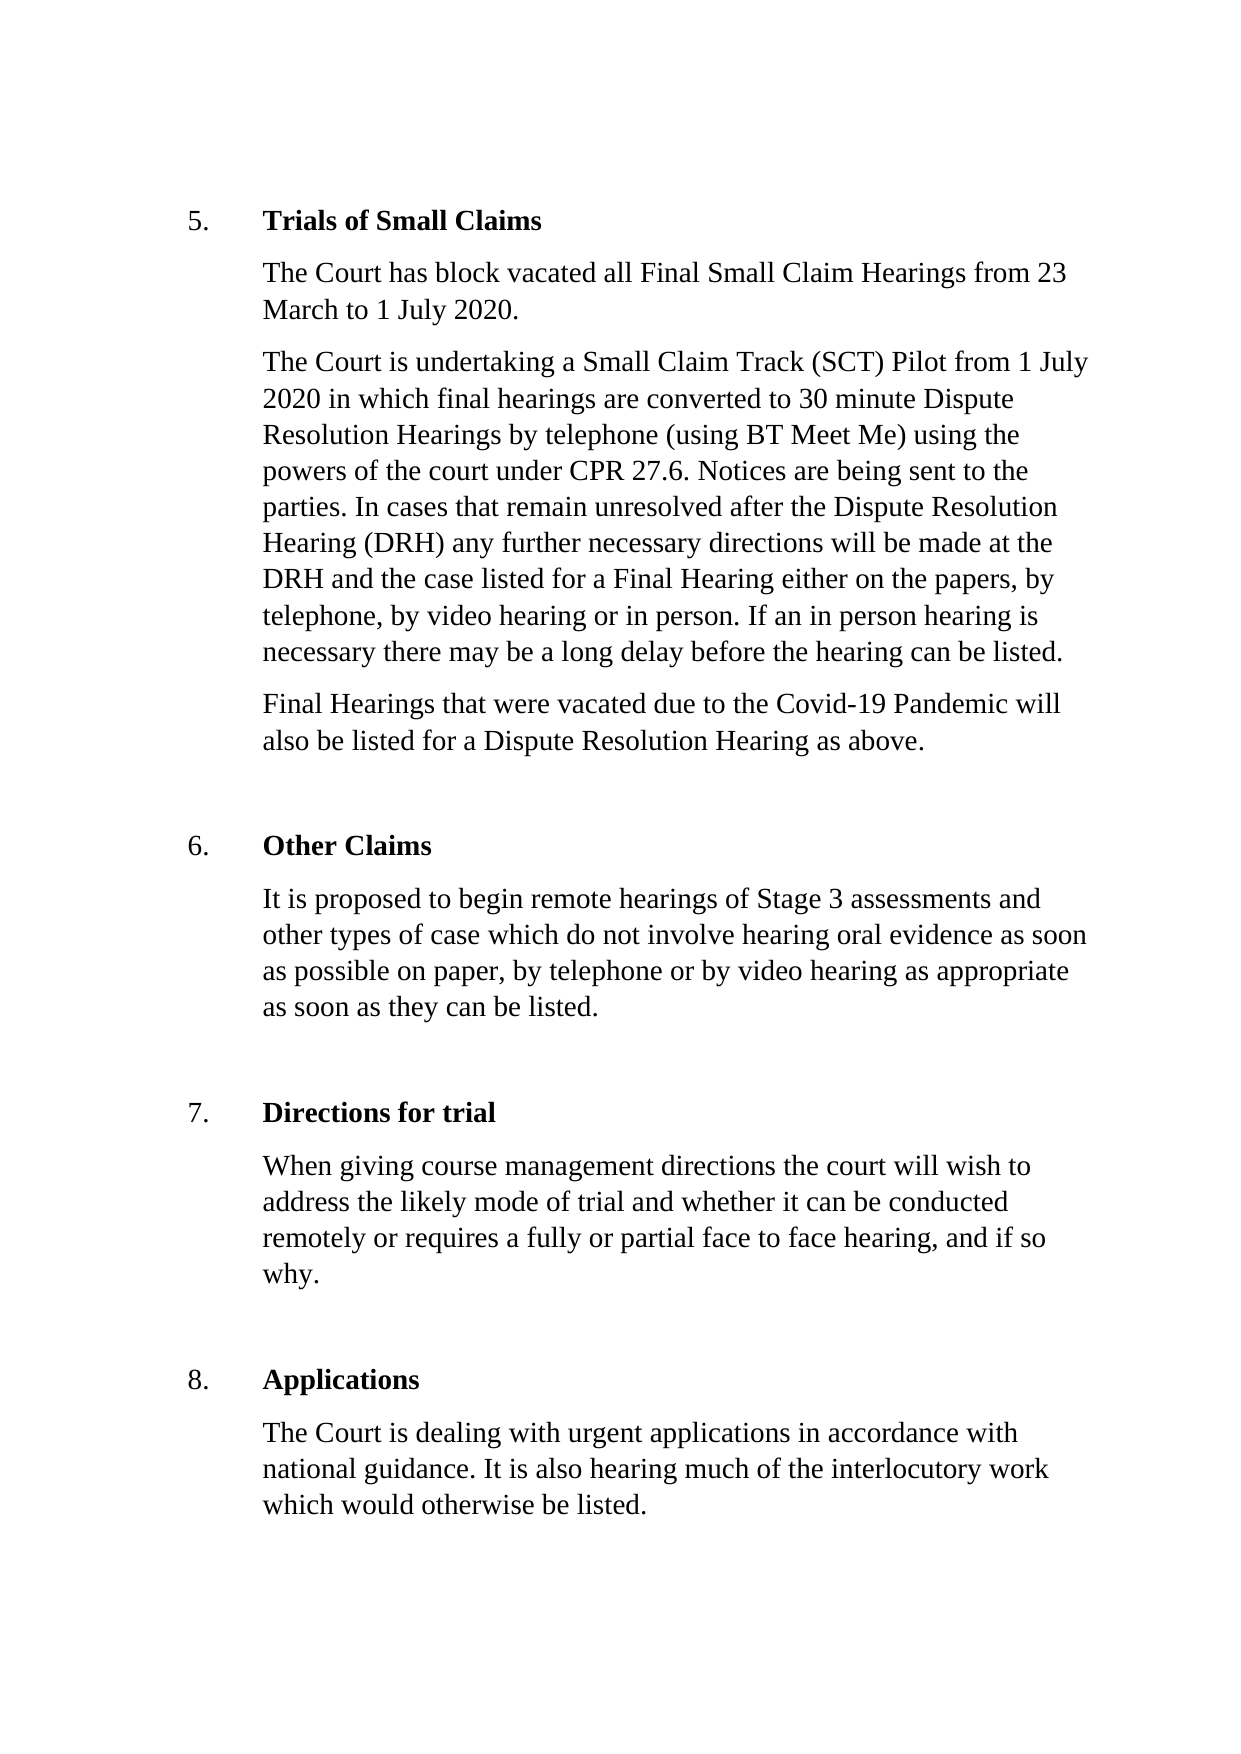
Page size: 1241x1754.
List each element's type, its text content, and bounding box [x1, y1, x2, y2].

text It is proposed to begin remote hearings of Stage 3 assessments and other types of case which do not involve hearing oral evidence as soon as possible on paper, by telephone or by video hearing as appropriate as soon as they can be listed. [262, 881, 1090, 1023]
list Applications [187, 1362, 1090, 1396]
text The Court is dealing with urgent applications in accordance with national guidance. It is also hearing much of the interlocutory work which would otherwise be listed. [262, 1415, 1090, 1521]
text The Court has block vacated all Final Small Claim Hearings from 23 March to 1 July 2020. [262, 256, 1090, 325]
list Other Claims [187, 828, 1090, 862]
list Trials of Small Claims [187, 203, 1090, 236]
list Directions for trial [187, 1095, 1090, 1129]
text When giving course management directions the court will wish to address the likely mode of trial and whether it can be conducted remotely or requires a fully or partial face to face hearing, and if so why. [262, 1148, 1090, 1290]
text Final Hearings that were vacated due to the Covid-19 Pandemic will also be listed for a Dispute Resolution Hearing as above. [262, 687, 1090, 756]
text The Court is undertaking a Small Claim Track (SCT) Pilot from 1 July 2020 in which final hearings are converted to 30 minute Dispute Resolution Hearings by telephone (using BT Meet Me) using the powers of the court under CPR 27.6. Notices are being sent to the parties. In cases that remain unresolved after the Dispute Resolution Hearing (DRH) any further necessary directions will be made at the DRH and the case listed for a Final Hearing either on the papers, by telephone, by video hearing or in person. If an in person hearing is necessary there may be a long delay before the hearing can be listed. [262, 344, 1090, 667]
